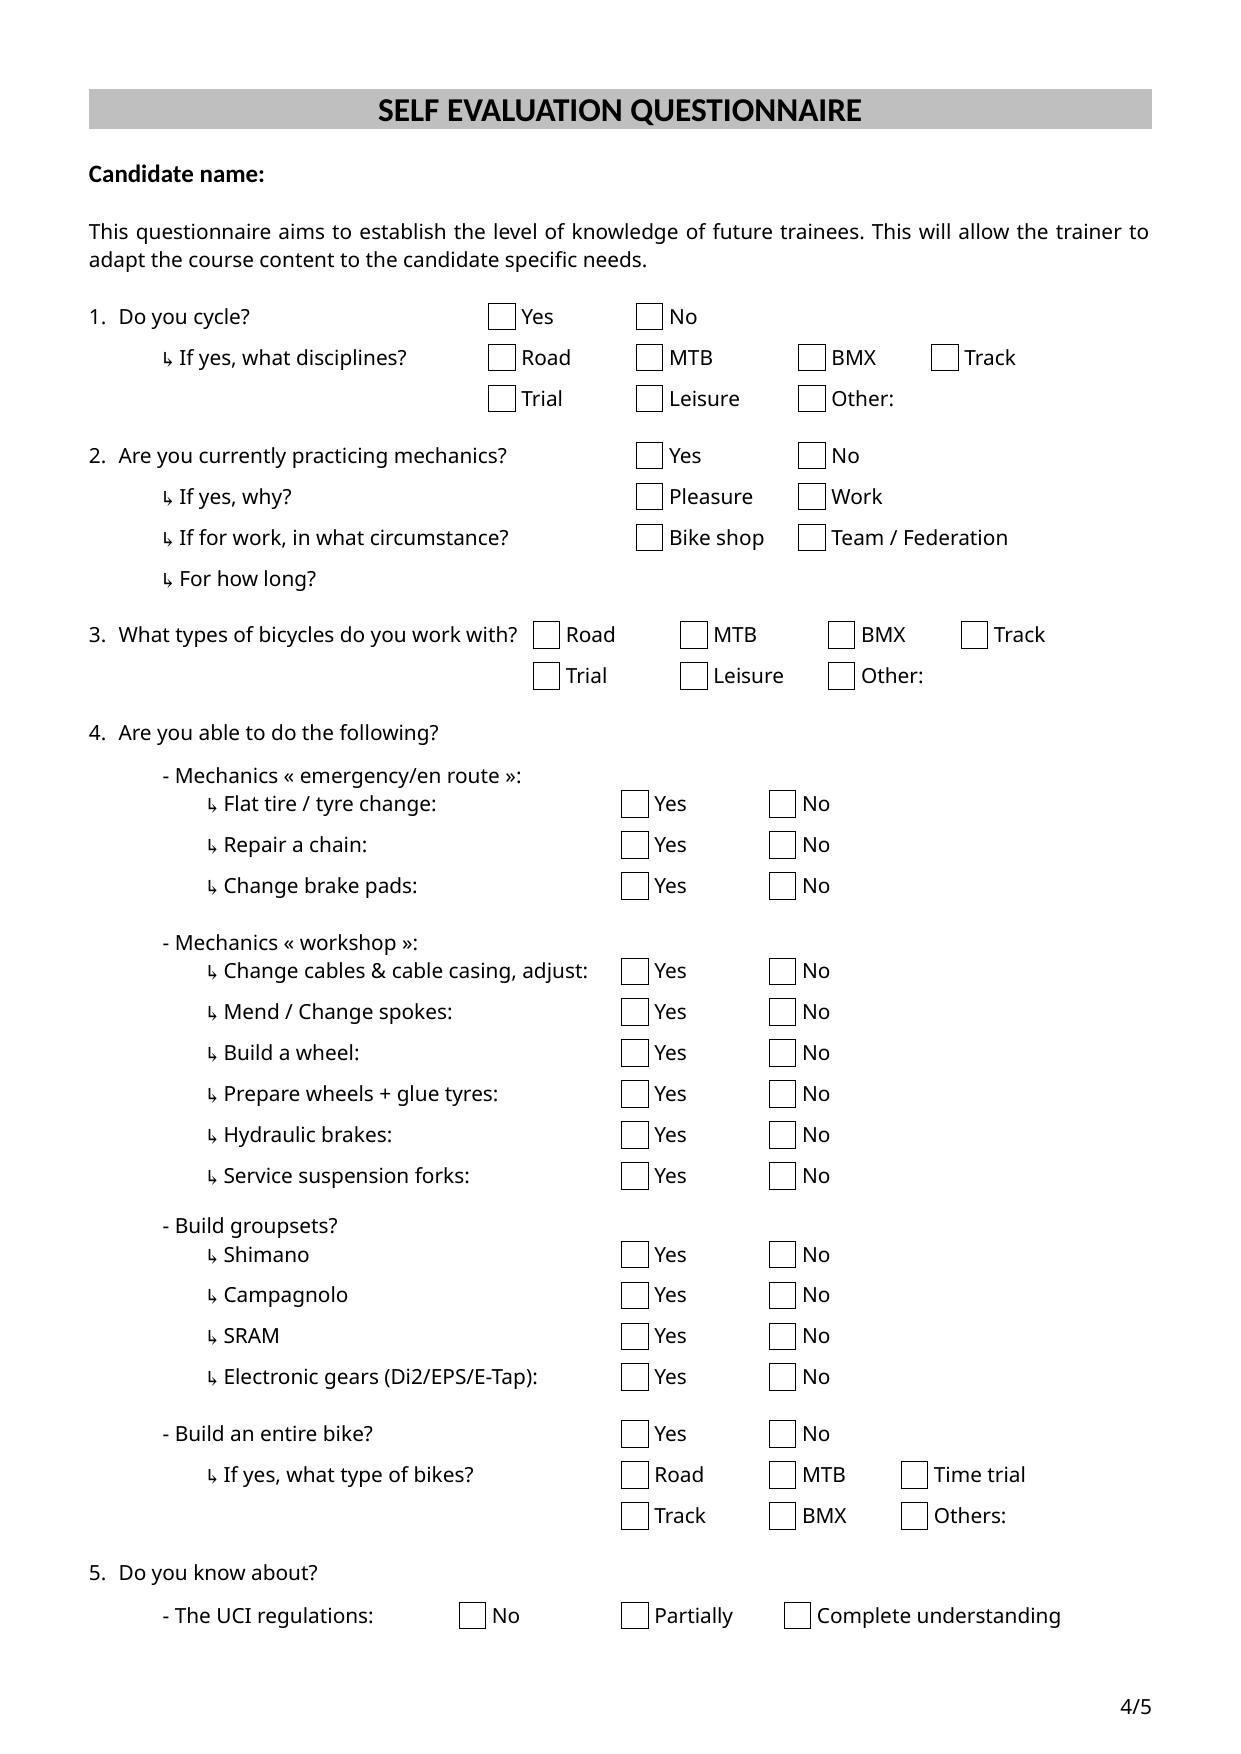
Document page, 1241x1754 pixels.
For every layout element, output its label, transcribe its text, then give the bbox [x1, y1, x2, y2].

text ↳ Hydraulic brakes: Yes No [89, 1120, 1152, 1149]
list Do you cycle? Yes No [89, 302, 1152, 331]
text Trial Leisure Other: [89, 384, 1152, 412]
list Are you able to do the following? [89, 718, 1152, 747]
text ↳ Build a wheel: Yes No [89, 1038, 1152, 1067]
text ↳ Repair a chain: Yes No [89, 830, 1152, 859]
text ↳ Flat tire / tyre change: Yes No [89, 789, 1152, 818]
text ↳ Prepare wheels + glue tyres: Yes No [89, 1079, 1152, 1108]
text - Build an entire bike? Yes No [89, 1419, 1152, 1448]
text SELF EVALUATION QUESTIONNAIRE [89, 89, 1152, 129]
text - Mechanics « workshop »: [89, 928, 1152, 957]
text - Mechanics « emergency/en route »: [89, 761, 1152, 789]
text ↳ For how long? [89, 564, 1152, 592]
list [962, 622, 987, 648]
text This questionnaire aims to establish the level of knowledge of future trainees. This will allow the trainer to adapt the course content to the candidate specific needs. [89, 217, 1152, 274]
text Track BMX Others: [89, 1501, 1152, 1530]
list Do you know about? [89, 1558, 1152, 1587]
text ↳ Service suspension forks: Yes No [89, 1161, 1152, 1190]
text ↳ SRAM Yes No [89, 1322, 1152, 1350]
list What types of bicycles do you work with? Road MTB BMX Track [89, 621, 533, 649]
text ↳ Electronic gears (Di2/EPS/E-Tap): Yes No [89, 1362, 1152, 1391]
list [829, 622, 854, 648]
text ↳ Campagnolo Yes No [89, 1281, 1152, 1309]
text ↳ If yes, what type of bikes? Road MTB Time trial [89, 1460, 1152, 1489]
text ↳ Mend / Change spokes: Yes No [89, 997, 1152, 1026]
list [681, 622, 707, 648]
list Are you currently practicing mechanics? Yes No [89, 441, 1152, 469]
text ↳ Change cables & cable casing, adjust: Yes No [89, 957, 1152, 985]
text ↳ Change brake pads: Yes No [89, 871, 1152, 900]
list Trial Leisure Other: [118, 661, 1152, 690]
list What types of bicycles do you work with? Road MTB BMX Track [988, 621, 1152, 649]
text Candidate name: [89, 158, 1152, 188]
text ↳ If for work, in what circumstance? Bike shop Team / Federation [89, 523, 1152, 551]
text - The UCI regulations: No Partially Complete understanding [89, 1601, 1152, 1629]
text ↳ If yes, what disciplines? Road MTB BMX Track [89, 343, 1152, 371]
text ↳ If yes, why? Pleasure Work [89, 482, 1152, 510]
text - Build groupsets? [89, 1211, 1152, 1240]
text ↳ Shimano Yes No [89, 1240, 1152, 1268]
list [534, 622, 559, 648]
